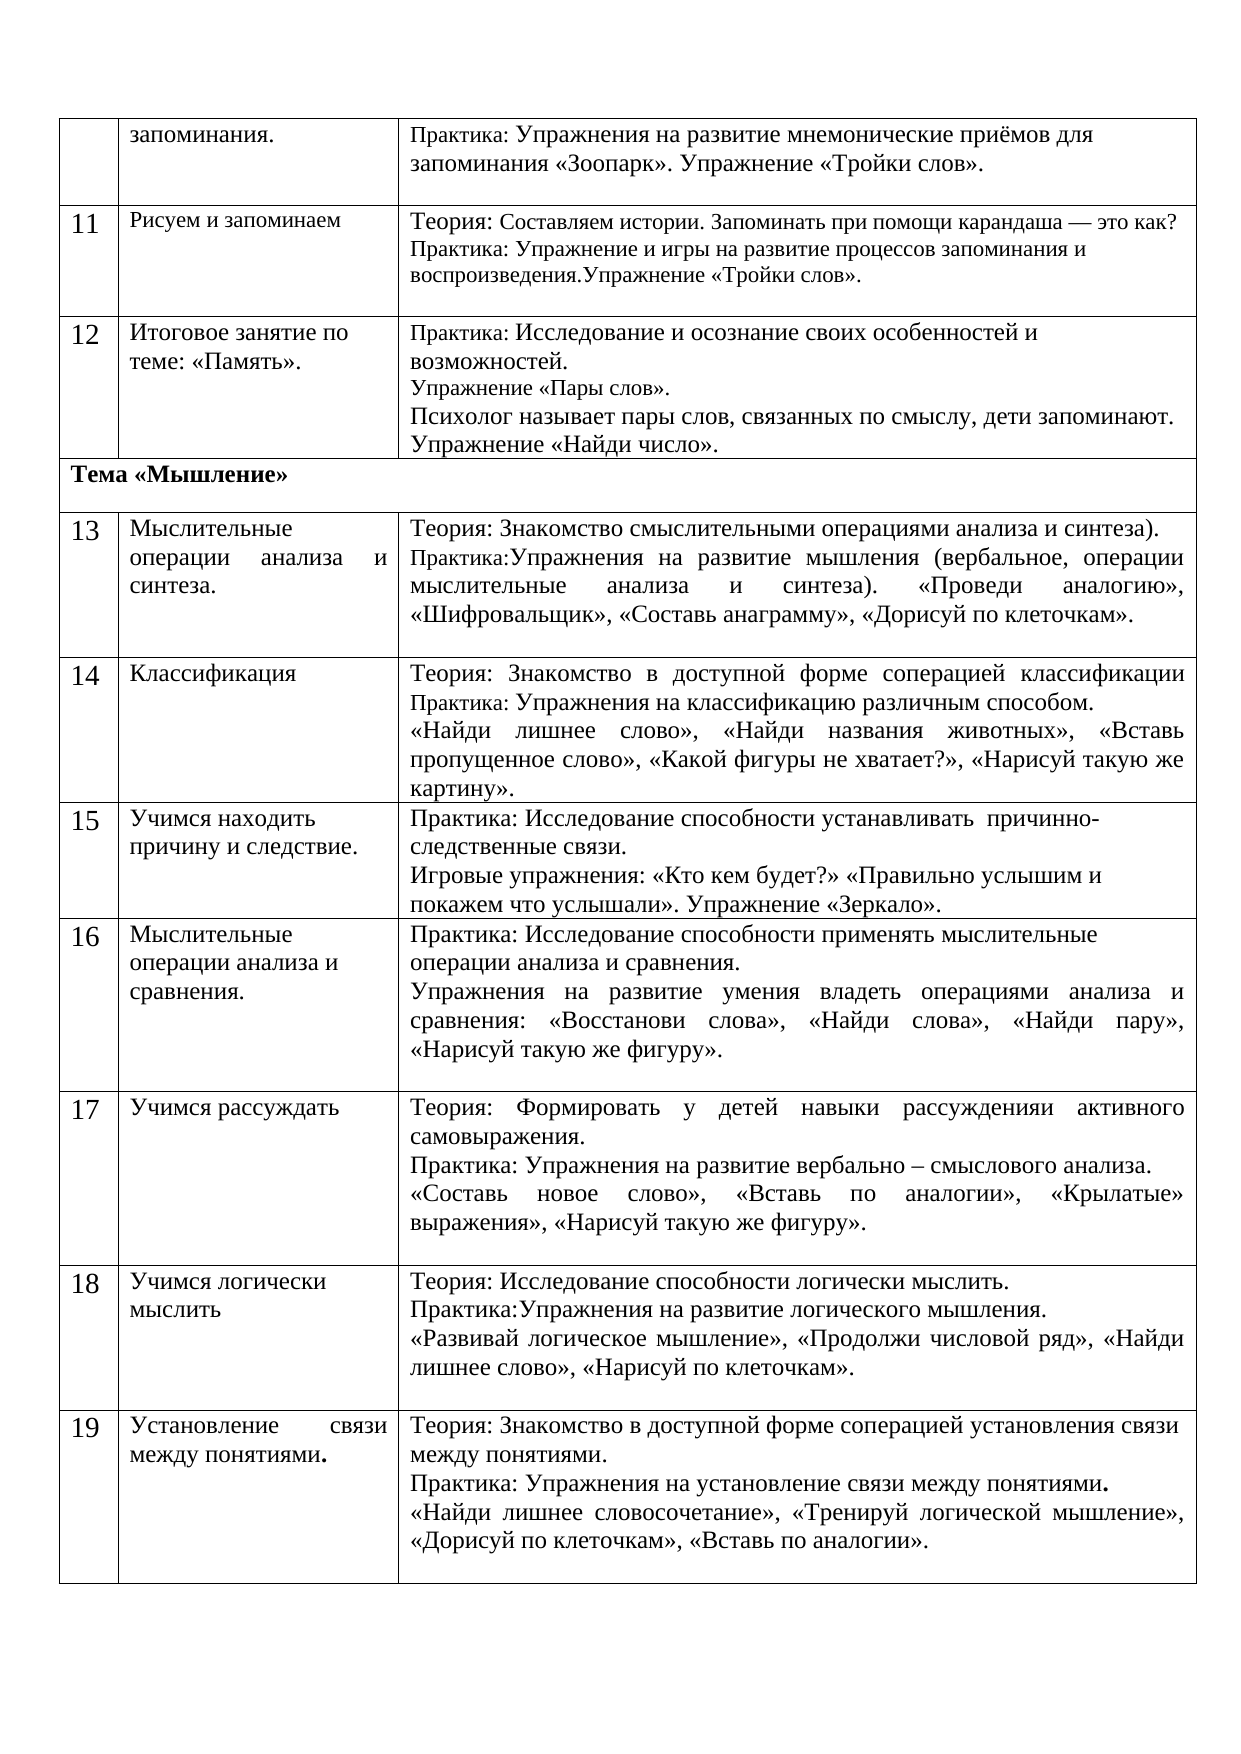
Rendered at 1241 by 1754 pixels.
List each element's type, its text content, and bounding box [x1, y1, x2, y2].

table_cell 11 [60, 206, 118, 316]
table_cell 19 [60, 1411, 118, 1583]
table_cell Учимся находить причину и следствие. [119, 803, 398, 918]
table_cell 14 [60, 658, 118, 802]
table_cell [399, 119, 1196, 205]
table_cell Тема «Мышление» [60, 459, 1196, 512]
table_cell 17 [60, 1092, 118, 1265]
table_cell Теория: Знакомство в доступной форме соперацией классификации Практика: Упражнения на классификацию различным способом. «Найди лишнее слово», «Найди названия животных», «Вставь пропущенное слово», «Какой фигуры не хватает?», «Нарисуй такую же картину». [399, 658, 1196, 802]
table_cell Теория: Формировать у детей навыки рассужденияи активного самовыражения. Практика: Упражнения на развитие вербально – смыслового анализа. «Составь новое слово», «Вставь по аналогии», «Крылатые» выражения», «Нарисуй такую же фигуру». [399, 1092, 1196, 1265]
table_cell Мыслительные операции анализа и синтеза. [119, 513, 398, 657]
table_cell 15 [60, 803, 118, 918]
table_cell Теория: Исследование способности логически мыслить. Практика:Упражнения на развитие логического мышления. «Развивай логическое мышление», «Продолжи числовой ряд», «Найди лишнее слово», «Нарисуй по клеточкам». [399, 1266, 1196, 1409]
table_cell 10 [60, 119, 118, 205]
table_cell Учимся рассуждать [119, 1092, 398, 1265]
table_cell Учимся логически мыслить [119, 1266, 398, 1409]
table_cell Теория: Знакомство в доступной форме соперацией установления связи между понятиями. Практика: Упражнения на установление связи между понятиями. «Найди лишнее словосочетание», «Тренируй логической мышление», «Дорисуй по клеточкам», «Вставь по аналогии». [399, 1411, 1196, 1583]
table_cell 16 [60, 919, 118, 1091]
table_cell Итоговое занятие по теме: «Память». [119, 317, 398, 458]
table_cell Практика: Исследование способности устанавливать причинно-следственные связи. Игровые упражнения: «Кто кем будет?» «Правильно услышим и покажем что услышали». Упражнение «Зеркало». [399, 803, 1196, 918]
table_cell 18 [60, 1266, 118, 1409]
table_cell Мыслительные операции анализа и сравнения. [119, 919, 398, 1091]
table_cell Классификация [119, 658, 398, 802]
table_cell 13 [60, 513, 118, 657]
table_cell Установление связи между понятиями. [119, 1411, 398, 1583]
table_cell Теория: Составляем истории. Запоминать при помощи карандаша — это как? Практика: Упражнение и игры на развитие процессов запоминания и воспроизведения.Упражнение «Тройки слов». [399, 206, 1196, 316]
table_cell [119, 119, 398, 205]
table_cell Практика: Исследование способности применять мыслительные операции анализа и сравнения. Упражнения на развитие умения владеть операциями анализа и сравнения: «Восстанови слова», «Найди слова», «Найди пару», «Нарисуй такую же фигуру». [399, 919, 1196, 1091]
table_cell 12 [60, 317, 118, 458]
table_cell Рисуем и запоминаем [119, 206, 398, 316]
table_cell Практика: Исследование и осознание своих особенностей и возможностей. Упражнение «Пары слов». Психолог называет пары слов, связанных по смыслу, дети запоминают. Упражнение «Найди число». [399, 317, 1196, 458]
table_cell Теория: Знакомство смыслительными операциями анализа и синтеза). Практика:Упражнения на развитие мышления (вербальное, операции мыслительные анализа и синтеза). «Проведи аналогию», «Шифровальщик», «Составь анаграмму», «Дорисуй по клеточкам». [399, 513, 1196, 657]
